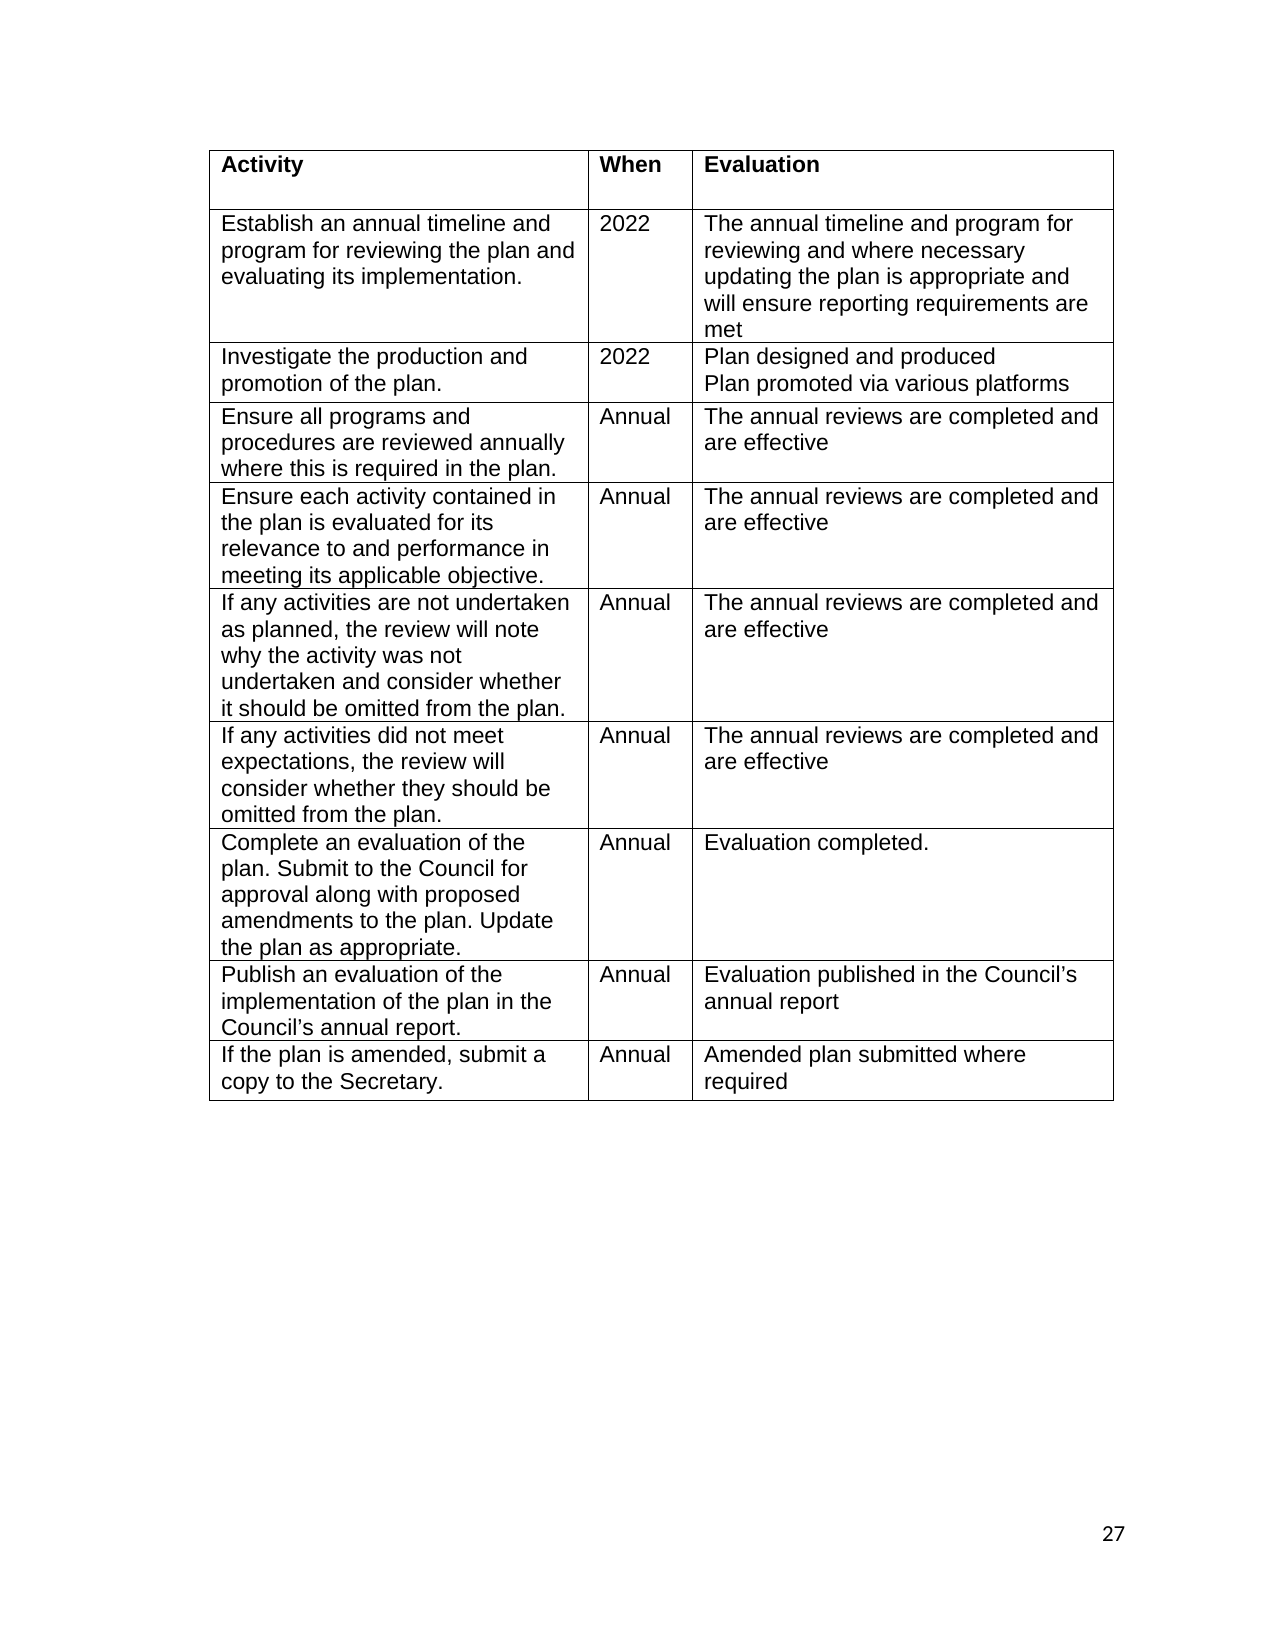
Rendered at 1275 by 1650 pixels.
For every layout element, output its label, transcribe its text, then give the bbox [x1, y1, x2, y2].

table_cell 2022 [589, 343, 692, 402]
table_cell Publish an evaluation of the implementation of the plan in the Council’s annual report. [210, 961, 588, 1040]
table_cell Annual [589, 589, 692, 721]
table_header Evaluation [693, 151, 1113, 209]
table_cell Investigate the production and promotion of the plan. [210, 343, 588, 402]
table_cell Annual [589, 403, 692, 482]
table_cell Complete an evaluation of the plan. Submit to the Council for approval along with proposed amendments to the plan. Update the plan as appropriate. [210, 829, 588, 960]
table_cell Establish an annual timeline and program for reviewing the plan and evaluating its implementation. [210, 210, 588, 342]
table_cell Annual [589, 829, 692, 960]
table_cell The annual reviews are completed and are effective [693, 403, 1113, 482]
table_cell Annual [589, 1041, 692, 1100]
table_cell Amended plan submitted where required [693, 1041, 1113, 1100]
table_cell The annual reviews are completed and are effective [693, 722, 1113, 827]
table_header When [589, 151, 692, 209]
table_cell If the plan is amended, submit a copy to the Secretary. [210, 1041, 588, 1100]
table_cell If any activities are not undertaken as planned, the review will note why the activity was not undertaken and consider whether it should be omitted from the plan. [210, 589, 588, 721]
table_cell If any activities did not meet expectations, the review will consider whether they should be omitted from the plan. [210, 722, 588, 827]
table_cell Evaluation published in the Council’s annual report [693, 961, 1113, 1040]
table_cell Evaluation completed. [693, 829, 1113, 960]
table_header Activity [210, 151, 588, 209]
table_cell The annual reviews are completed and are effective [693, 589, 1113, 721]
table_cell Plan designed and produced Plan promoted via various platforms [693, 343, 1113, 402]
table_cell Annual [589, 483, 692, 588]
table_cell 2022 [589, 210, 692, 342]
table_cell The annual timeline and program for reviewing and where necessary updating the plan is appropriate and will ensure reporting requirements are met [693, 210, 1113, 342]
table_cell Ensure each activity contained in the plan is evaluated for its relevance to and performance in meeting its applicable objective. [210, 483, 588, 588]
table_cell Annual [589, 961, 692, 1040]
table_cell Ensure all programs and procedures are reviewed annually where this is required in the plan. [210, 403, 588, 482]
table_cell Annual [589, 722, 692, 827]
table_cell The annual reviews are completed and are effective [693, 483, 1113, 588]
